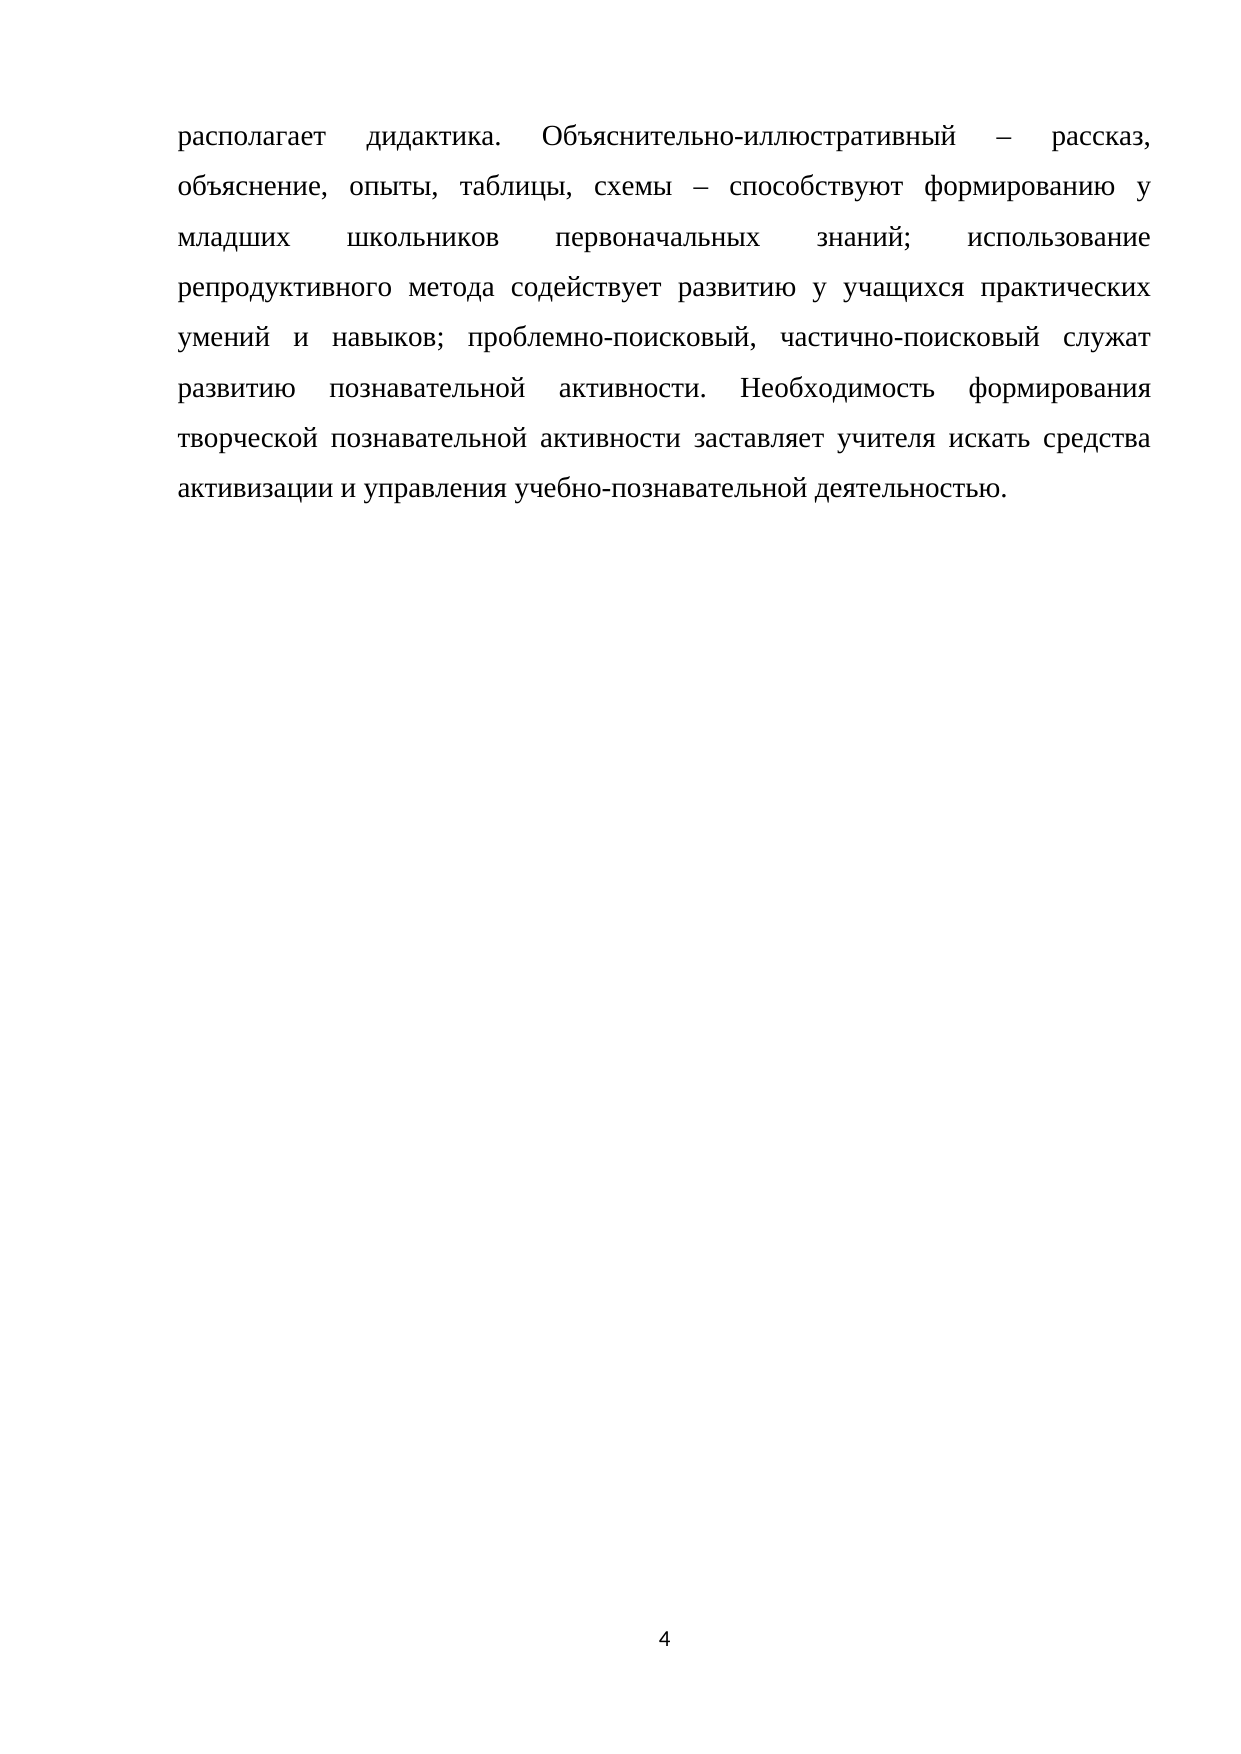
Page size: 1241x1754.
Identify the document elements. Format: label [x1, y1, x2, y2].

text [177, 118, 1152, 504]
